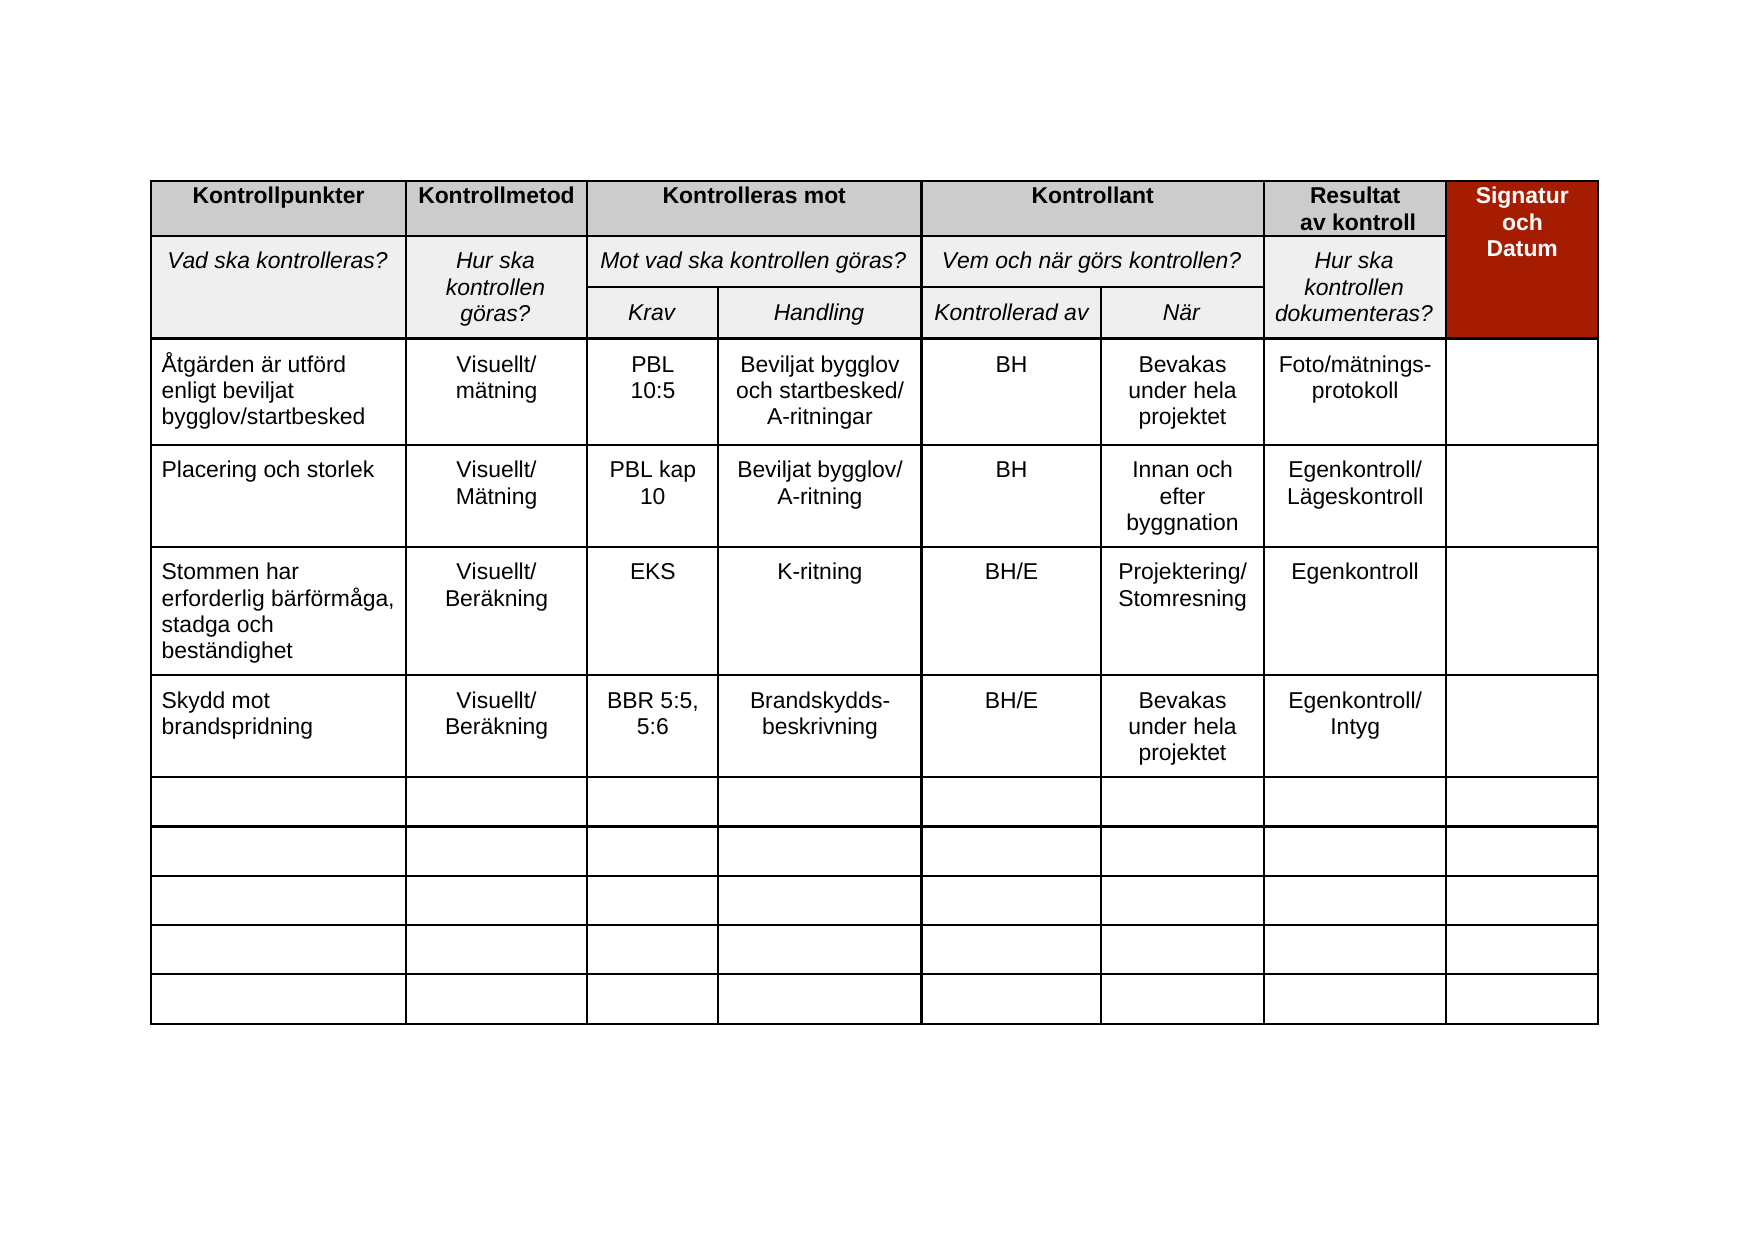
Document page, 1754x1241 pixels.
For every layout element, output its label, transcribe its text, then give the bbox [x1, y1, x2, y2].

table_cell Visuellt/ Beräkning [407, 548, 586, 674]
table_cell [1265, 877, 1445, 924]
table_cell Visuellt/ Mätning [407, 446, 586, 546]
table_cell [407, 926, 586, 973]
table_header Resultat av kontroll [1265, 182, 1445, 235]
table_cell Visuellt/ Beräkning [407, 676, 586, 776]
table_cell Beviljat bygglov och startbesked/ A-ritningar [719, 340, 920, 444]
table_cell [588, 877, 717, 924]
table_cell [1447, 926, 1597, 973]
table_cell Skydd mot brandspridning [152, 676, 405, 776]
table_cell [923, 778, 1100, 825]
table_cell [1447, 828, 1597, 875]
table_cell BH/E [923, 548, 1100, 674]
table_header Kontrollmetod [407, 182, 586, 235]
table_header Kontrollpunkter [152, 182, 405, 235]
table_cell [1447, 340, 1597, 444]
table_cell [152, 877, 405, 924]
table_cell [1447, 446, 1597, 546]
table_cell Innan och efter byggnation [1102, 446, 1263, 546]
table_cell Bevakas under hela projektet [1102, 676, 1263, 776]
table_cell BH/E [923, 676, 1100, 776]
table_cell [152, 828, 405, 875]
table_cell Mot vad ska kontrollen göras? [588, 237, 920, 286]
table_cell [1447, 778, 1597, 825]
table_cell Foto/mätnings- protokoll [1265, 340, 1445, 444]
table_cell [1447, 548, 1597, 674]
table_cell Egenkontroll/ Intyg [1265, 676, 1445, 776]
table_cell [923, 975, 1100, 1022]
table_cell [719, 975, 920, 1022]
table_cell [719, 926, 920, 973]
table_cell EKS [588, 548, 717, 674]
table_cell [923, 877, 1100, 924]
table_cell [407, 828, 586, 875]
table_cell Bevakas under hela projektet [1102, 340, 1263, 444]
table_cell PBL 10:5 [588, 340, 717, 444]
table_cell K-ritning [719, 548, 920, 674]
table_cell [1102, 926, 1263, 973]
table_cell [1447, 877, 1597, 924]
table_cell [152, 926, 405, 973]
table_cell [1102, 877, 1263, 924]
table_cell [588, 975, 717, 1022]
table_cell [1447, 975, 1597, 1022]
table_cell Beviljat bygglov/ A-ritning [719, 446, 920, 546]
table_cell [588, 926, 717, 973]
table_cell Egenkontroll [1265, 548, 1445, 674]
table_cell Handling [719, 288, 920, 337]
table_header Kontrollant [923, 182, 1263, 235]
table_cell Hur ska kontrollen göras? [407, 237, 586, 337]
table_cell [1447, 676, 1597, 776]
table_cell [407, 778, 586, 825]
table_cell [152, 778, 405, 825]
table_cell Egenkontroll/ Lägeskontroll [1265, 446, 1445, 546]
table_cell [923, 828, 1100, 875]
table_cell Hur ska kontrollen dokumenteras? [1265, 237, 1445, 337]
table_cell [1102, 828, 1263, 875]
table_cell [1102, 778, 1263, 825]
table_cell [1265, 828, 1445, 875]
table_cell BBR 5:5, 5:6 [588, 676, 717, 776]
table_cell BH [923, 446, 1100, 546]
table_cell [407, 975, 586, 1022]
table_cell Åtgärden är utförd enligt beviljat bygglov/startbesked [152, 340, 405, 444]
table_cell Krav [588, 288, 717, 337]
table_cell [1265, 975, 1445, 1022]
table_cell [719, 778, 920, 825]
table_cell [152, 975, 405, 1022]
table_cell BH [923, 340, 1100, 444]
table_cell Vem och när görs kontrollen? [923, 237, 1263, 286]
table_cell Projektering/ Stomresning [1102, 548, 1263, 674]
table_cell [1265, 778, 1445, 825]
table_cell När [1102, 288, 1263, 337]
table_cell [588, 778, 717, 825]
table_cell [407, 877, 586, 924]
table_cell [588, 828, 717, 875]
table_cell Brandskydds- beskrivning [719, 676, 920, 776]
table_cell PBL kap 10 [588, 446, 717, 546]
table_cell Vad ska kontrolleras? [152, 237, 405, 337]
table_cell [1102, 975, 1263, 1022]
table_cell [923, 926, 1100, 973]
table_cell [1265, 926, 1445, 973]
table_cell Visuellt/ mätning [407, 340, 586, 444]
table_header Kontrolleras mot [588, 182, 920, 235]
table_cell Stommen har erforderlig bärförmåga, stadga och beständighet [152, 548, 405, 674]
table_cell Kontrollerad av [923, 288, 1100, 337]
table_cell [719, 877, 920, 924]
table_cell [719, 828, 920, 875]
table_header Signatur och Datum [1447, 182, 1597, 337]
table_cell Placering och storlek [152, 446, 405, 546]
